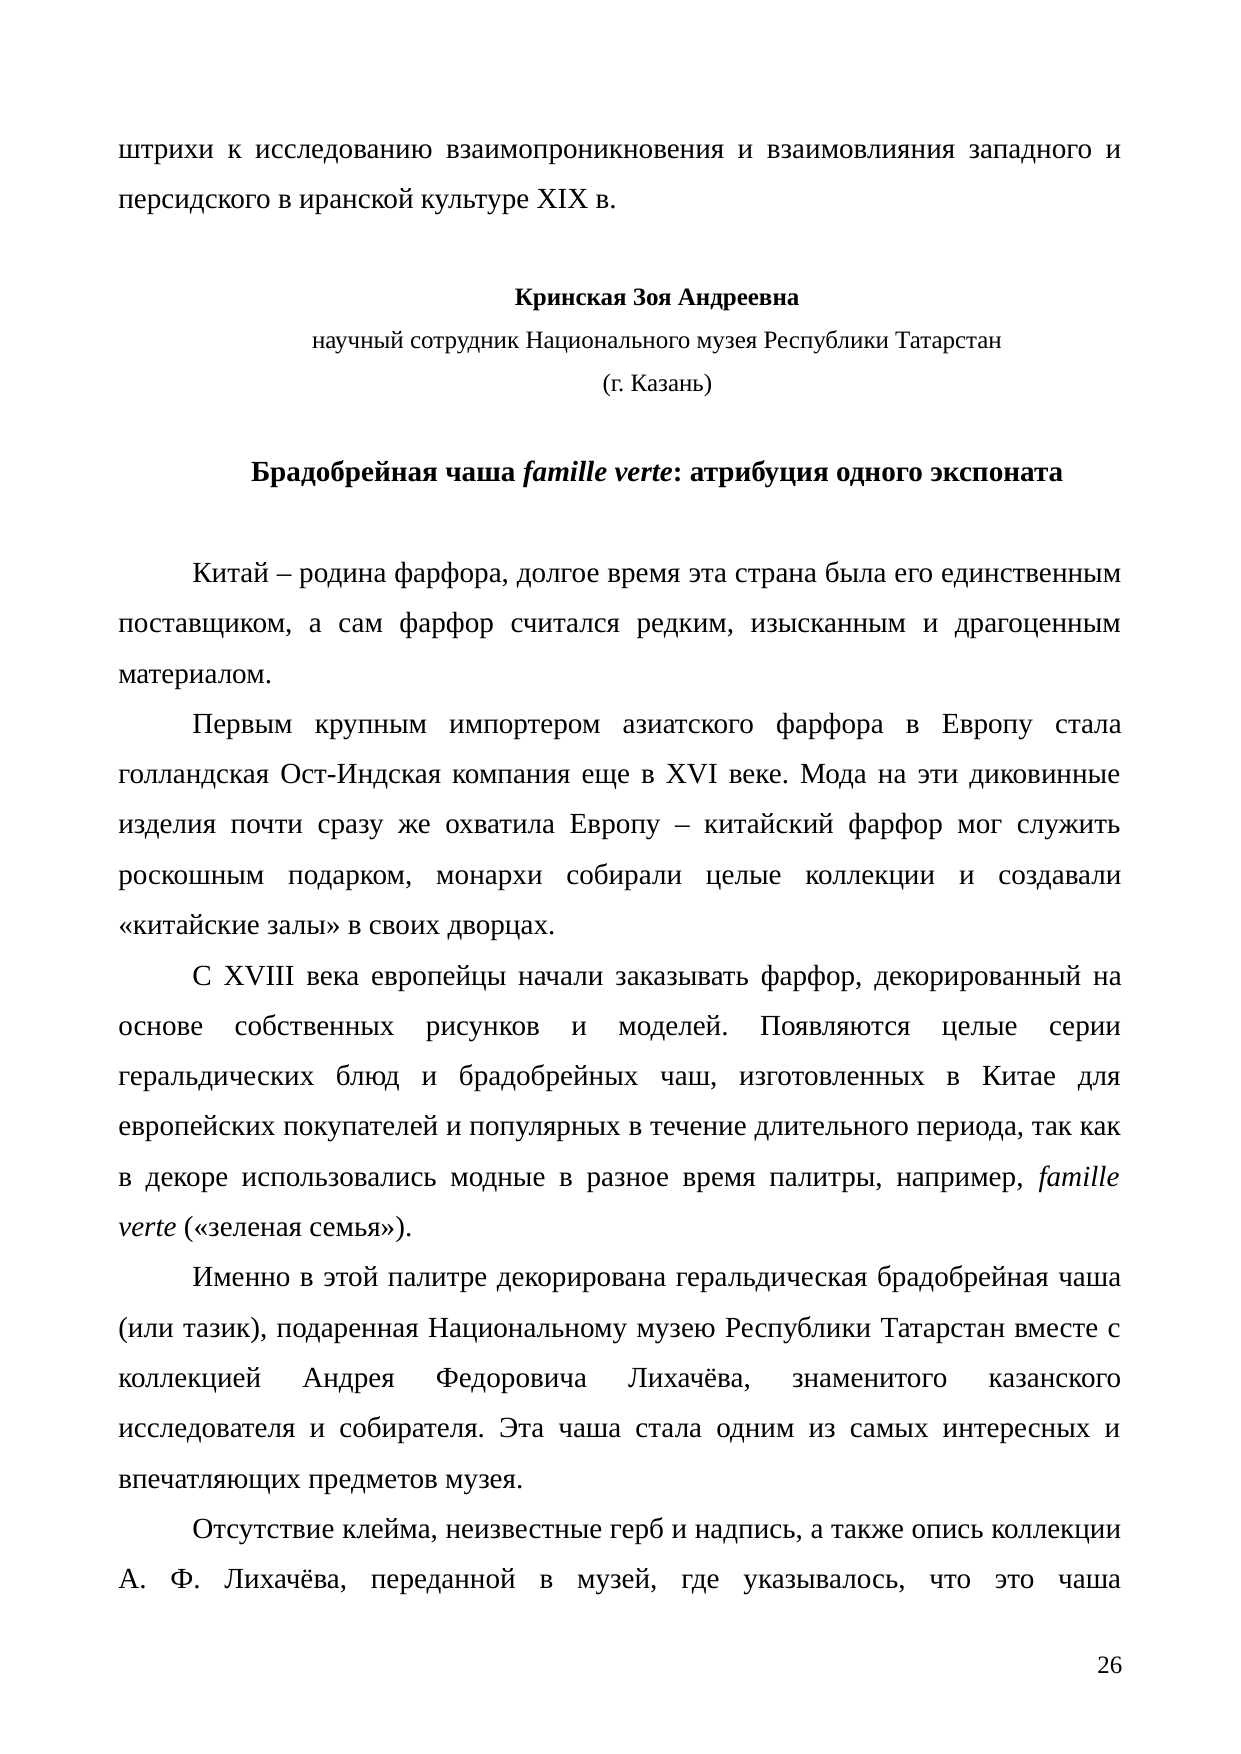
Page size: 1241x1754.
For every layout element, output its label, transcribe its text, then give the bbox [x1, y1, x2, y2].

text Брадобрейная чаша famille verte: атрибуция одного экспоната [118, 454, 1122, 488]
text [118, 1511, 1122, 1595]
text С XVIII века европейцы начали заказывать фарфор, декорированный на основе собственных рисунков и моделей. Появляются целые серии геральдических блюд и брадобрейных чаш, изготовленных в Китае для европейских покупателей и популярных в течение длительного периода, так как в декоре использовались модные в разное время палитры, например, famille verte («зеленая семья»). [118, 958, 1122, 1243]
text (г. Казань) [118, 368, 1122, 397]
text Кринская Зоя Андреевна [118, 282, 1122, 311]
text Именно в этой палитре декорирована геральдическая брадобрейная чаша (или тазик), подаренная Национальному музею Республики Татарстан вместе с коллекцией Андрея Федоровича Лихачёва, знаменитого казанского исследователя и собирателя. Эта чаша стала одним из самых интересных и впечатляющих предметов музея. [118, 1259, 1122, 1494]
text Китай – родина фарфора, долгое время эта страна была его единственным поставщиком, а сам фарфор считался редким, изысканным и драгоценным материалом. [118, 555, 1122, 689]
text Первым крупным импортером азиатского фарфора в Европу стала голландская Ост-Индская компания еще в XVI веке. Мода на эти диковинные изделия почти сразу же охватила Европу – китайский фарфор мог служить роскошным подарком, монархи собирали целые коллекции и создавали «китайские залы» в своих дворцах. [118, 706, 1122, 941]
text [118, 131, 1122, 215]
text научный сотрудник Национального музея Республики Татарстан [118, 325, 1122, 354]
